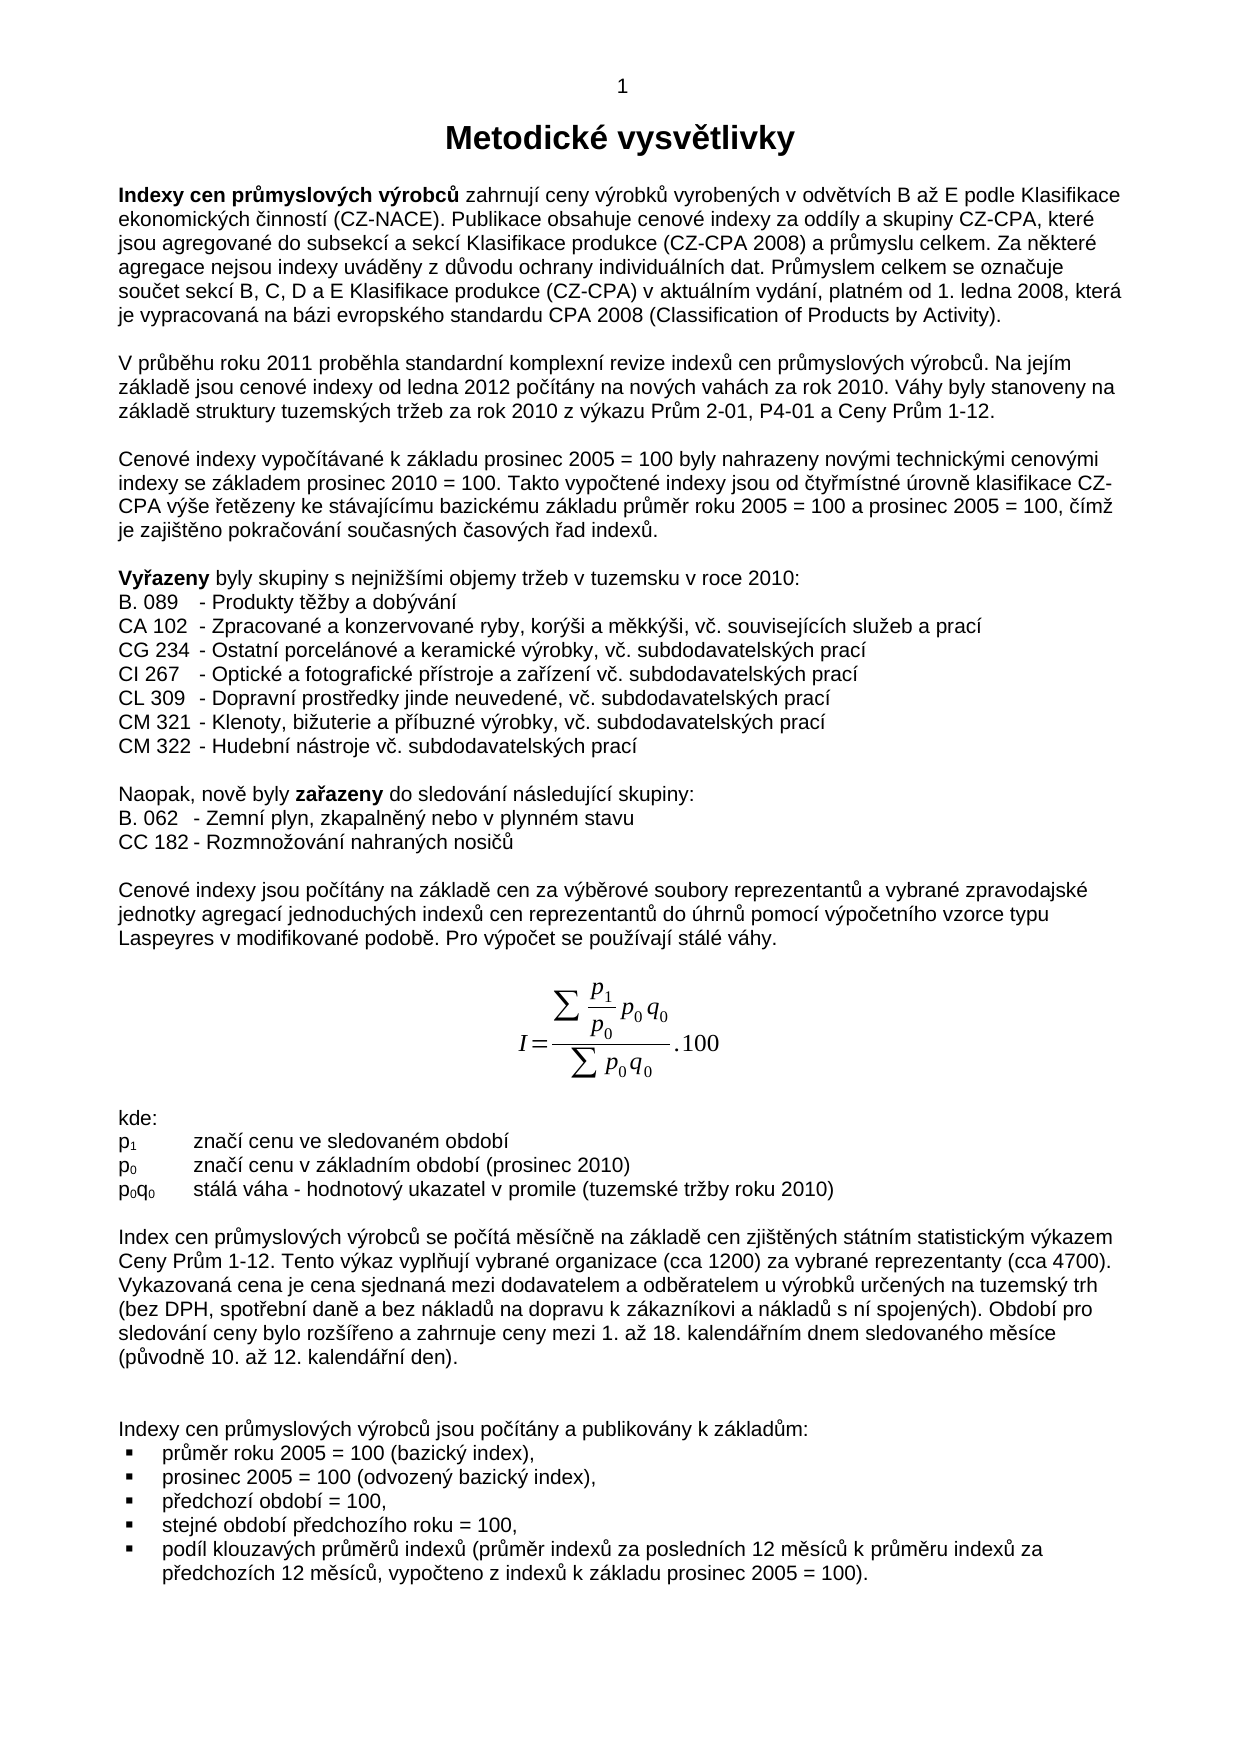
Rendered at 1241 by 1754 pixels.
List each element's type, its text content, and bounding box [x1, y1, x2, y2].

text Index cen průmyslových výrobců se počítá měsíčně na základě cen zjištěných státním statistickým výkazem Ceny Prům 1-12. Tento výkaz vyplňují vybrané organizace (cca 1200) za vybrané reprezentanty (cca 4700). Vykazovaná cena je cena sjednaná mezi dodavatelem a odběratelem u výrobků určených na tuzemský trh (bez DPH, spotřební daně a bez nákladů na dopravu k zákazníkovi a nákladů s ní spojených). Období pro sledování ceny bylo rozšířeno a zahrnuje ceny mezi 1. až 18. kalendářním dnem sledovaného měsíce (původně 10. až 12. kalendářní den). [118, 1225, 1122, 1369]
list průměr roku 2005 = 100 (bazický index), [124, 1441, 1122, 1465]
text Cenové indexy vypočítávané k základu prosinec 2005 = 100 byly nahrazeny novými technickými cenovými indexy se základem prosinec 2010 = 100. Takto vypočtené indexy jsou od čtyřmístné úrovně klasifikace CZ-CPA výše řetězeny ke stávajícímu bazickému základu průměr roku 2005 = 100 a prosinec 2005 = 100, čímž je zajištěno pokračování současných časových řad indexů. [118, 446, 1122, 542]
text p0q0 stálá váha - hodnotový ukazatel v promile (tuzemské tržby roku 2010) [118, 1177, 1122, 1201]
text CC 182 - Rozmnožování nahraných nosičů [118, 830, 1122, 854]
text Cenové indexy jsou počítány na základě cen za výběrové soubory reprezentantů a vybrané zpravodajské jednotky agregací jednoduchých indexů cen reprezentantů do úhrnů pomocí výpočetního vzorce typu Laspeyres v modifikované podobě. Pro výpočet se používají stálé váhy. [118, 878, 1122, 949]
list stejné období předchozího roku = 100, [124, 1513, 1122, 1537]
text Indexy cen průmyslových výrobců jsou počítány a publikovány k základům: [118, 1417, 1122, 1441]
text kde: [118, 1105, 1122, 1129]
text B. 062 - Zemní plyn, zkapalněný nebo v plynném stavu [118, 806, 1122, 830]
list předchozí období = 100, [124, 1489, 1122, 1513]
list prosinec 2005 = 100 (odvozený bazický index), [124, 1465, 1122, 1489]
text Naopak, nově byly zařazeny do sledování následující skupiny: [118, 782, 1122, 806]
list podíl klouzavých průměrů indexů (průměr indexů za posledních 12 měsíců k průměru indexů za předchozích 12 měsíců, vypočteno z indexů k základu prosinec 2005 = 100). [124, 1537, 1122, 1585]
text p0 značí cenu v základním období (prosinec 2010) [118, 1153, 1122, 1177]
text Vyřazeny byly skupiny s nejnižšími objemy tržeb v tuzemsku v roce 2010: B. 089 - Produkty těžby a dobývání CA 102 - Zpracované a konzervované ryby, korýši a měkkýši, vč. souvisejících služeb a prací CG 234 - Ostatní porcelánové a keramické výrobky, vč. subdodavatelských prací CI 267 - Optické a fotografické přístroje a zařízení vč. subdodavatelských prací CL 309 - Dopravní prostředky jinde neuvedené, vč. subdodavatelských prací CM 321 - Klenoty, bižuterie a příbuzné výrobky, vč. subdodavatelských prací CM 322 - Hudební nástroje vč. subdodavatelských prací [118, 566, 1122, 758]
text Indexy cen průmyslových výrobců zahrnují ceny výrobků vyrobených v odvětvích B až E podle Klasifikace ekonomických činností (CZ-NACE). Publikace obsahuje cenové indexy za oddíly a skupiny CZ-CPA, které jsou agregované do subsekcí a sekcí Klasifikace produkce (CZ-CPA 2008) a průmyslu celkem. Za některé agregace nejsou indexy uváděny z důvodu ochrany individuálních dat. Průmyslem celkem se označuje součet sekcí B, C, D a E Klasifikace produkce (CZ-CPA) v aktuálním vydání, platném od 1. ledna 2008, která je vypracovaná na bázi evropského standardu CPA 2008 (Classification of Products by Activity). [118, 183, 1122, 327]
text V průběhu roku 2011 proběhla standardní komplexní revize indexů cen průmyslových výrobců. Na jejím základě jsou cenové indexy od ledna 2012 počítány na nových vahách za rok 2010. Váhy byly stanoveny na základě struktury tuzemských tržeb za rok 2010 z výkazu Prům 2-01, P4-01 a Ceny Prům 1-12. [118, 351, 1122, 422]
title Metodické vysvětlivky [118, 118, 1122, 157]
text p1 značí cenu ve sledovaném období [118, 1129, 1122, 1153]
